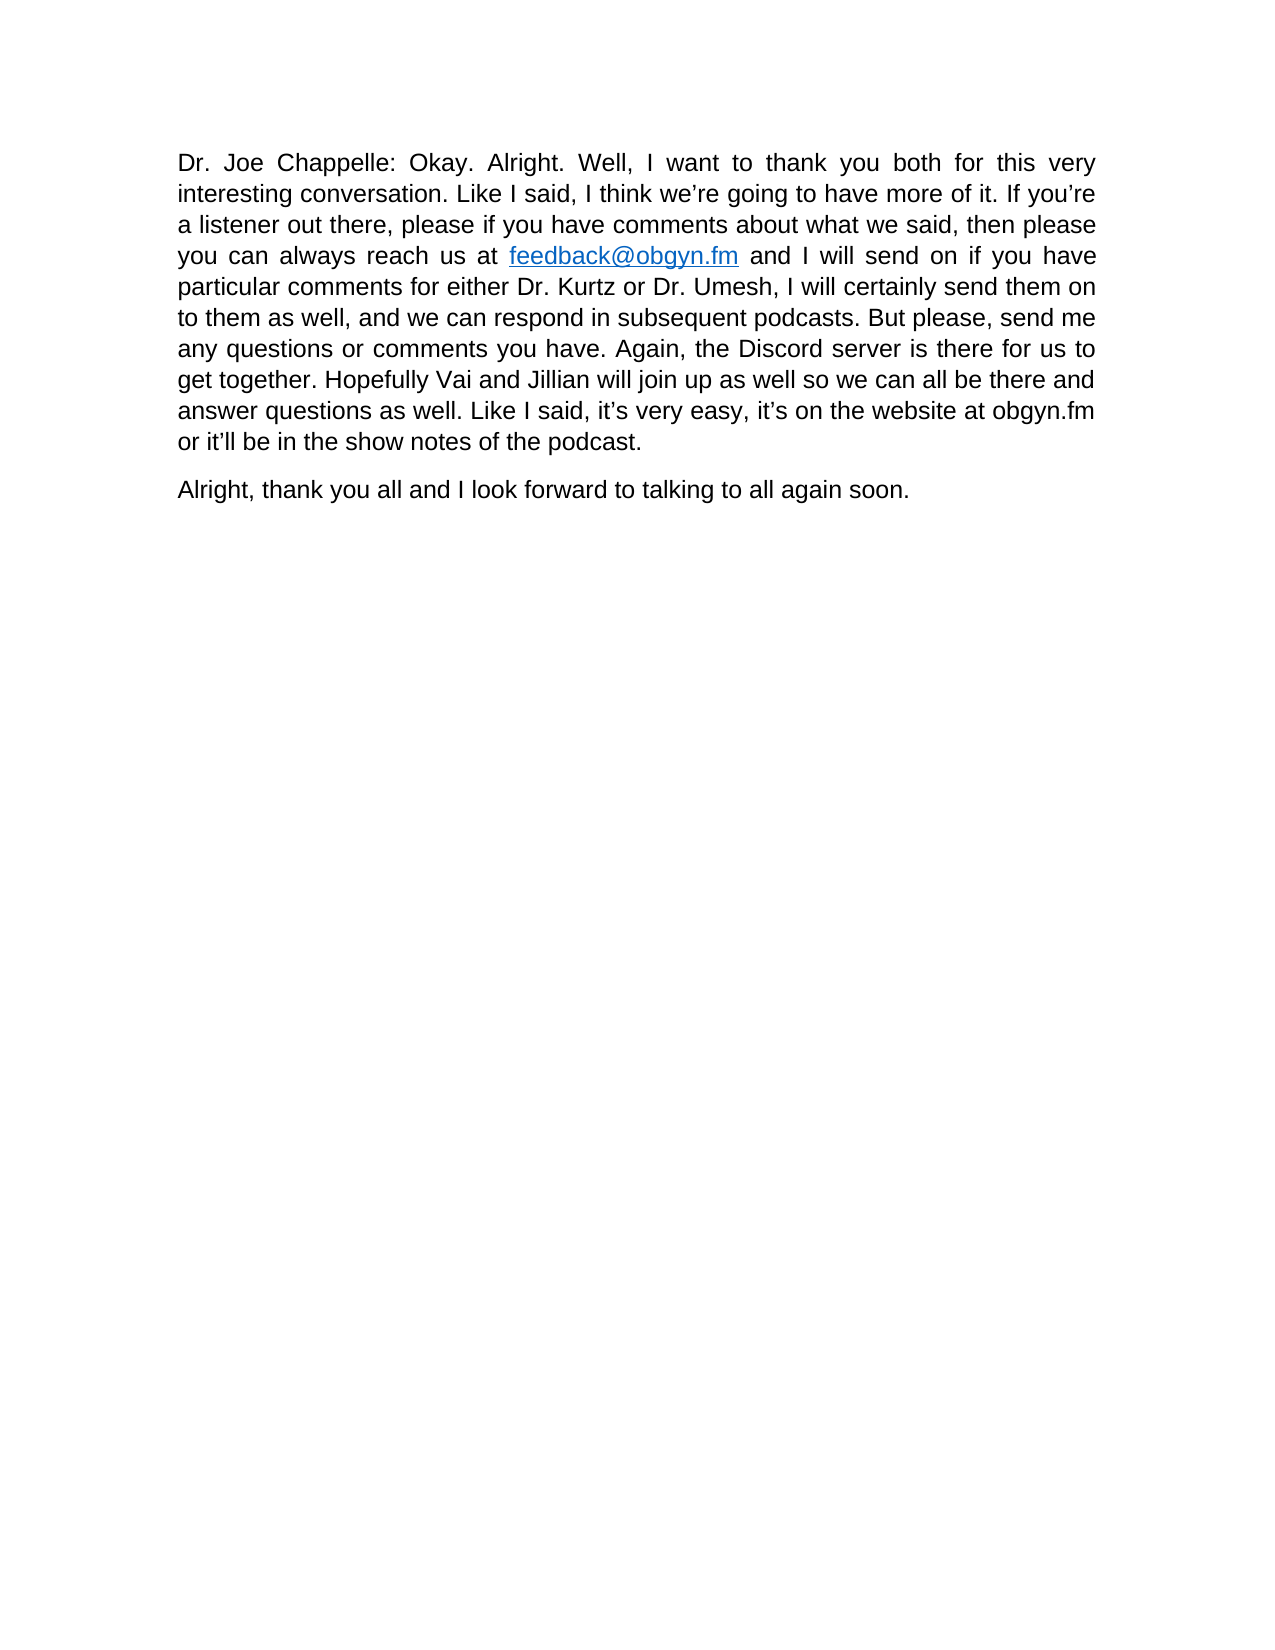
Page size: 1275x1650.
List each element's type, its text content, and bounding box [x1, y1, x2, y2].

text Alright, thank you all and I look forward to talking to all again soon. [177, 475, 1098, 503]
text Dr. Joe Chappelle: Okay. Alright. Well, I want to thank you both for this very interesting conversation. Like I said, I think we’re going to have more of it. If you’re a listener out there, please if you have comments about what we said, then please you can always reach us at feedback@obgyn.fm and I will send on if you have particular comments for either Dr. Kurtz or Dr. Umesh, I will certainly send them on to them as well, and we can respond in subsequent podcasts. But please, send me any questions or comments you have. Again, the Discord server is there for us to get together. Hopefully Vai and Jillian will join up as well so we can all be there and answer questions as well. Like I said, it’s very easy, it’s on the website at obgyn.fm or it’ll be in the show notes of the podcast. [177, 148, 1098, 456]
